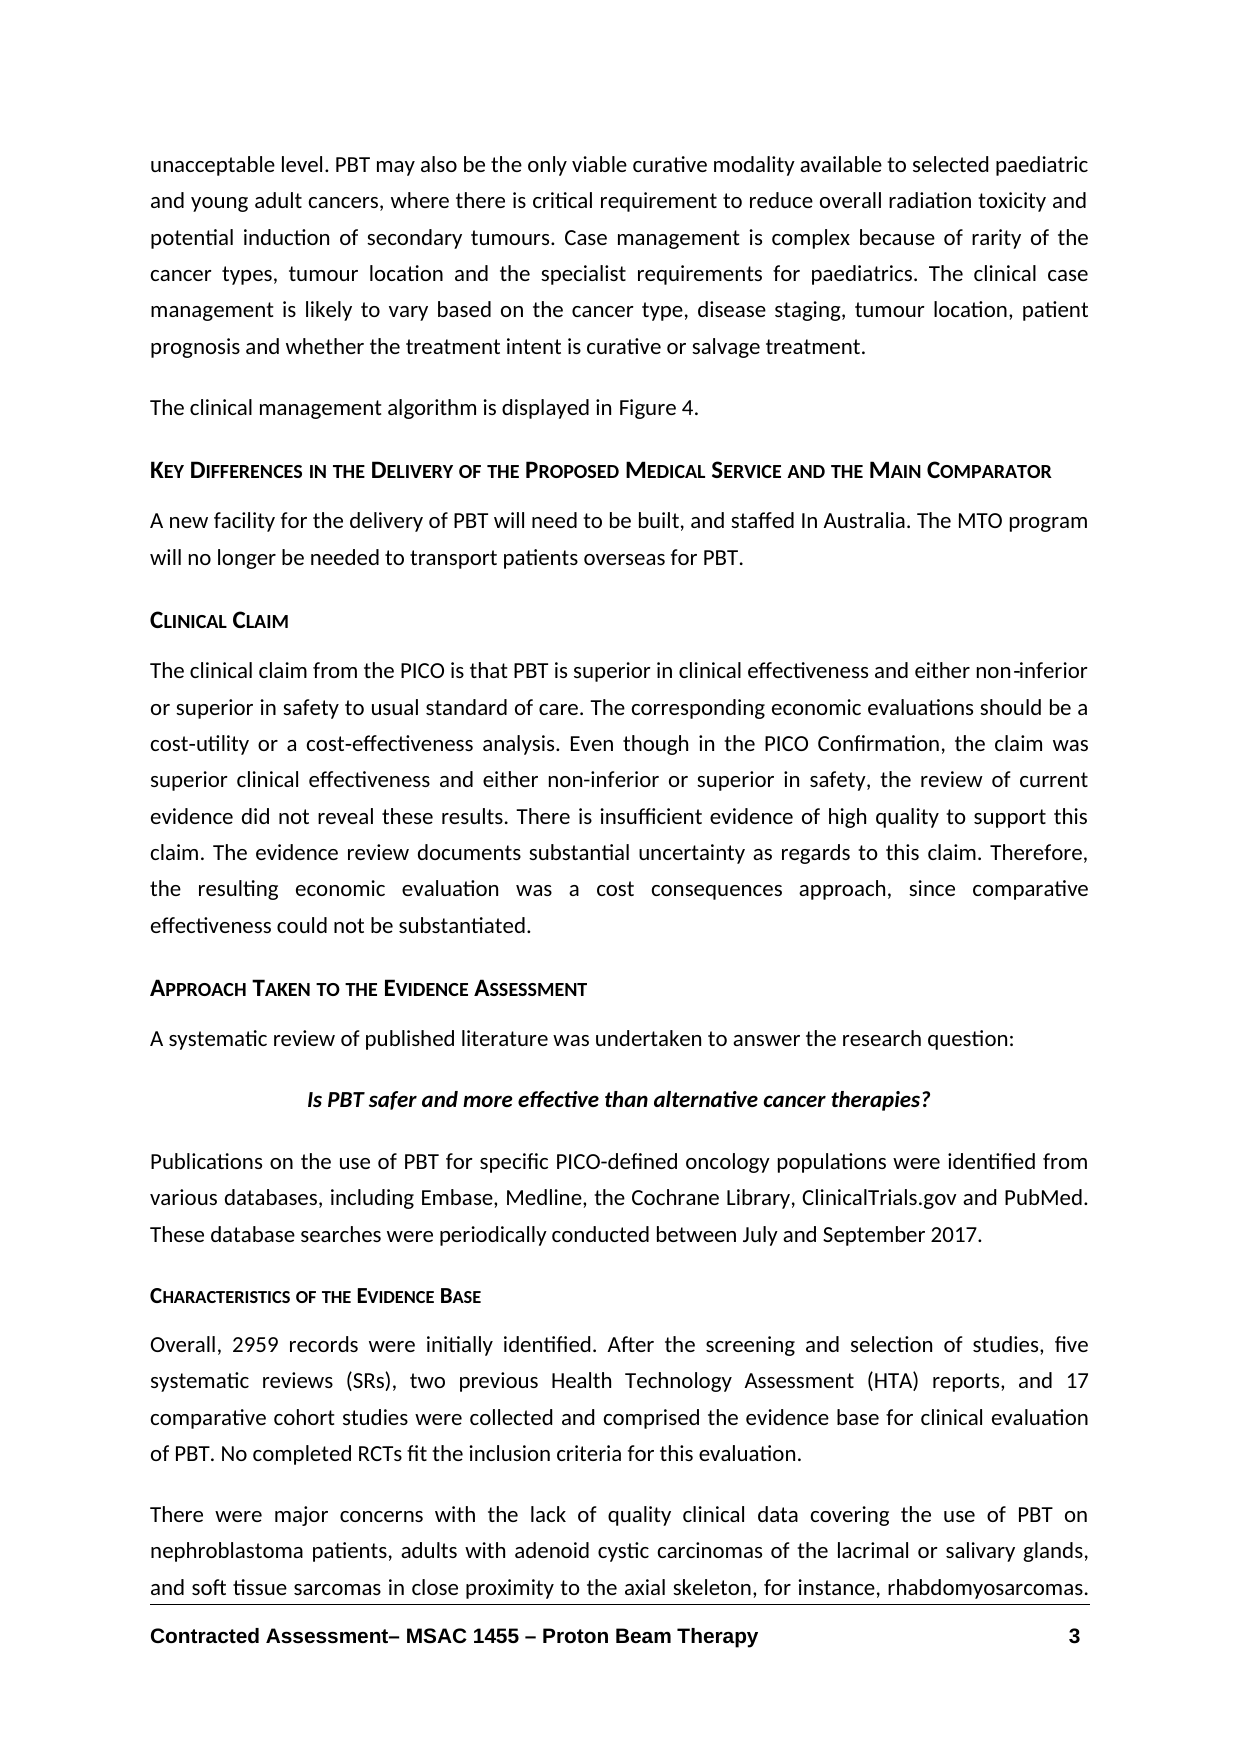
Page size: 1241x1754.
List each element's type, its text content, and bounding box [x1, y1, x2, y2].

subtitle Key Differences in the Delivery of the Proposed Medical Service and the Main Comparator [150, 454, 1090, 485]
text The clinical management algorithm is displayed in Figure 4. [150, 393, 1090, 421]
text A new facility for the delivery of PBT will need to be built, and staffed In Australia. The MTO program will no longer be needed to transport patients overseas for PBT. [150, 507, 1090, 571]
text The clinical claim from the PICO is that PBT is superior in clinical effectiveness and either non‐inferior or superior in safety to usual standard of care. The corresponding economic evaluations should be a cost‐utility or a cost‐effectiveness analysis. Even though in the PICO Confirmation, the claim was superior clinical effectiveness and either non-inferior or superior in safety, the review of current evidence did not reveal these results. There is insufficient evidence of high quality to support this claim. The evidence review documents substantial uncertainty as regards to this claim. Therefore, the resulting economic evaluation was a cost consequences approach, since comparative effectiveness could not be substantiated. [150, 656, 1090, 939]
text Is PBT safer and more effective than alternative cancer therapies? [150, 1086, 1090, 1114]
text Publications on the use of PBT for specific PICO-defined oncology populations were identified from various databases, including Embase, Medline, the Cochrane Library, ClinicalTrials.gov and PubMed. These database searches were periodically conducted between July and September 2017. [150, 1147, 1090, 1248]
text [150, 150, 1090, 360]
subtitle Clinical Claim [150, 604, 1090, 635]
text Overall, 2959 records were initially identified. After the screening and selection of studies, five systematic reviews (SRs), two previous Health Technology Assessment (HTA) reports, and 17 comparative cohort studies were collected and comprised the evidence base for clinical evaluation of PBT. No completed RCTs fit the inclusion criteria for this evaluation. [150, 1330, 1090, 1467]
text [150, 1500, 1090, 1601]
text Characteristics of the Evidence Base [150, 1281, 1090, 1309]
text A systematic review of published literature was undertaken to answer the research question: [150, 1024, 1090, 1052]
subtitle Approach Taken to the Evidence Assessment [150, 972, 1090, 1003]
